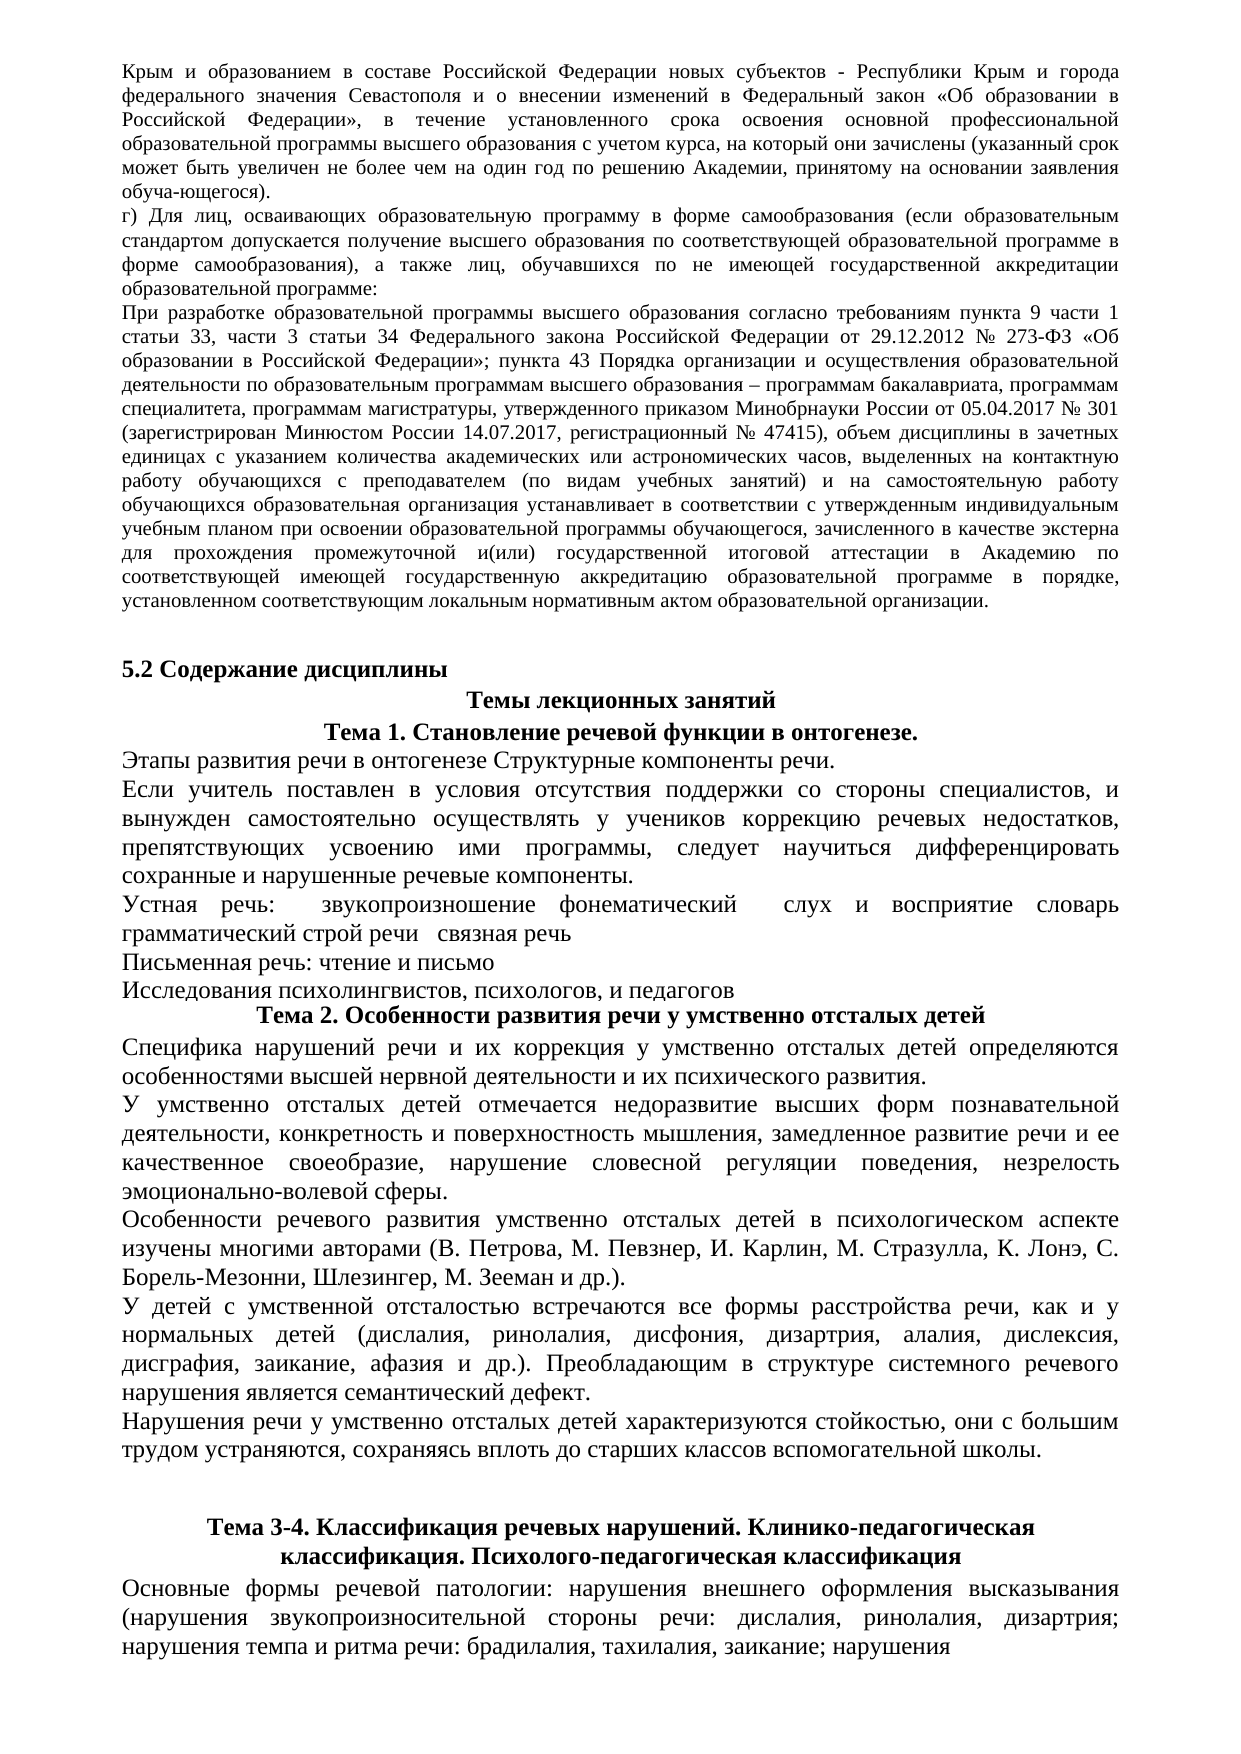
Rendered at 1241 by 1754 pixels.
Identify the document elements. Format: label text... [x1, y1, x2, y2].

table_cell Тема 2. Особенности развития речи у умственно отсталых детей [118, 1000, 1124, 1032]
table_header Крым и образованием в составе Российской Федерации новых субъектов - Республики Крым и города федерального значения Севастополя и о внесении изменений в Федеральный закон «Об образовании в Российской Федерации», в течение установленного срока освоения основной профессиональной образовательной программы высшего образования с учетом курса, на который они зачислены (указанный срок может быть увеличен не более чем на один год по решению Академии, принятому на основании заявления обуча-ющегося). г) Для лиц, осваивающих образовательную программу в форме самообразования (если образовательным стандартом допускается получение высшего образования по соответствующей образовательной программе в форме самообразования), а также лиц, обучавшихся по не имеющей государственной аккредитации образовательной программе: При разработке образовательной программы высшего образования согласно требованиям пункта 9 части 1 статьи 33, части 3 статьи 34 Федерального закона Российской Федерации от 29.12.2012 № 273-ФЗ «Об образовании в Российской Федерации»; пункта 43 Порядка организации и осуществления образовательной деятельности по образовательным программам высшего образования – программам бакалавриата, программам специалитета, программам магистратуры, утвержденного приказом Минобрнауки России от 05.04.2017 № 301 (зарегистрирован Минюстом России 14.07.2017, регистрационный № 47415), объем дисциплины в зачетных единицах с указанием количества академических или астрономических часов, выделенных на контактную работу обучающихся с преподавателем (по видам учебных занятий) и на самостоятельную работу обучающихся образовательная организация устанавливает в соответствии с утвержденным индивидуальным учебным планом при освоении образовательной программы обучающегося, зачисленного в качестве экстерна для прохождения промежуточной и(или) государственной итоговой аттестации в Академию по соответствующей имеющей государственную аккредитацию образовательной программе в порядке, установленном соответствующим локальным нормативным актом образовательной организации. [118, 59, 1124, 624]
table_cell 5.2 Содержание дисциплины [118, 624, 1124, 685]
table_cell Темы лекционных занятий [118, 685, 1124, 717]
table_cell Этапы развития речи в онтогенезе Структурные компоненты речи. Если учитель поставлен в условия отсутствия поддержки со стороны специалистов, и вынужден самостоятельно осуществлять у учеников коррекцию речевых недостатков, препятствующих усвоению ими программы, следует научиться дифференцировать сохранные и нарушенные речевые компоненты. Устная речь: звукопроизношение фонематический слух и восприятие словарь грамматический строй речи связная речь Письменная речь: чтение и письмо Исследования психолингвистов, психологов, и педагогов [118, 745, 1124, 1000]
table_cell Тема 3-4. Классификация речевых нарушений. Клинико-педагогическая классификация. Психолого-педагогическая классификация [118, 1513, 1124, 1573]
table_cell Тема 1. Становление речевой функции в онтогенезе. [118, 717, 1124, 745]
table_cell Специфика нарушений речи и их коррекция у умственно отсталых детей определяются особенностями высшей нервной деятельности и их психического развития. У умственно отсталых детей отмечается недоразвитие высших форм познавательной деятельности, конкретность и поверхностность мышления, замедленное развитие речи и ее качественное своеобразие, нарушение словесной регуляции поведения, незрелость эмоционально-волевой сферы. Особенности речевого развития умственно отсталых детей в психологическом аспекте изучены многими авторами (В. Петрова, М. Певзнер, И. Карлин, М. Стразулла, К. Лонэ, С. Борель-Мезонни, Шлезингер, М. Зееман и др.). У детей с умственной отсталостью встречаются все формы расстройства речи, как и у нормальных детей (дислалия, ринолалия, дисфония, дизартрия, алалия, дислексия, дисграфия, заикание, афазия и др.). Преобладающим в структуре системного речевого нарушения является семантический дефект. Нарушения речи у умственно отсталых детей характеризуются стойкостью, они с большим трудом устраняются, сохраняясь вплоть до старших классов вспомогательной школы. [118, 1032, 1124, 1512]
table_cell Основные формы речевой патологии: нарушения внешнего оформления высказывания (нарушения звукопроизносительной стороны речи: дислалия, ринолалия, дизартрия; нарушения темпа и ритма речи: брадилалия, тахилалия, заикание; нарушения [118, 1574, 1124, 1662]
